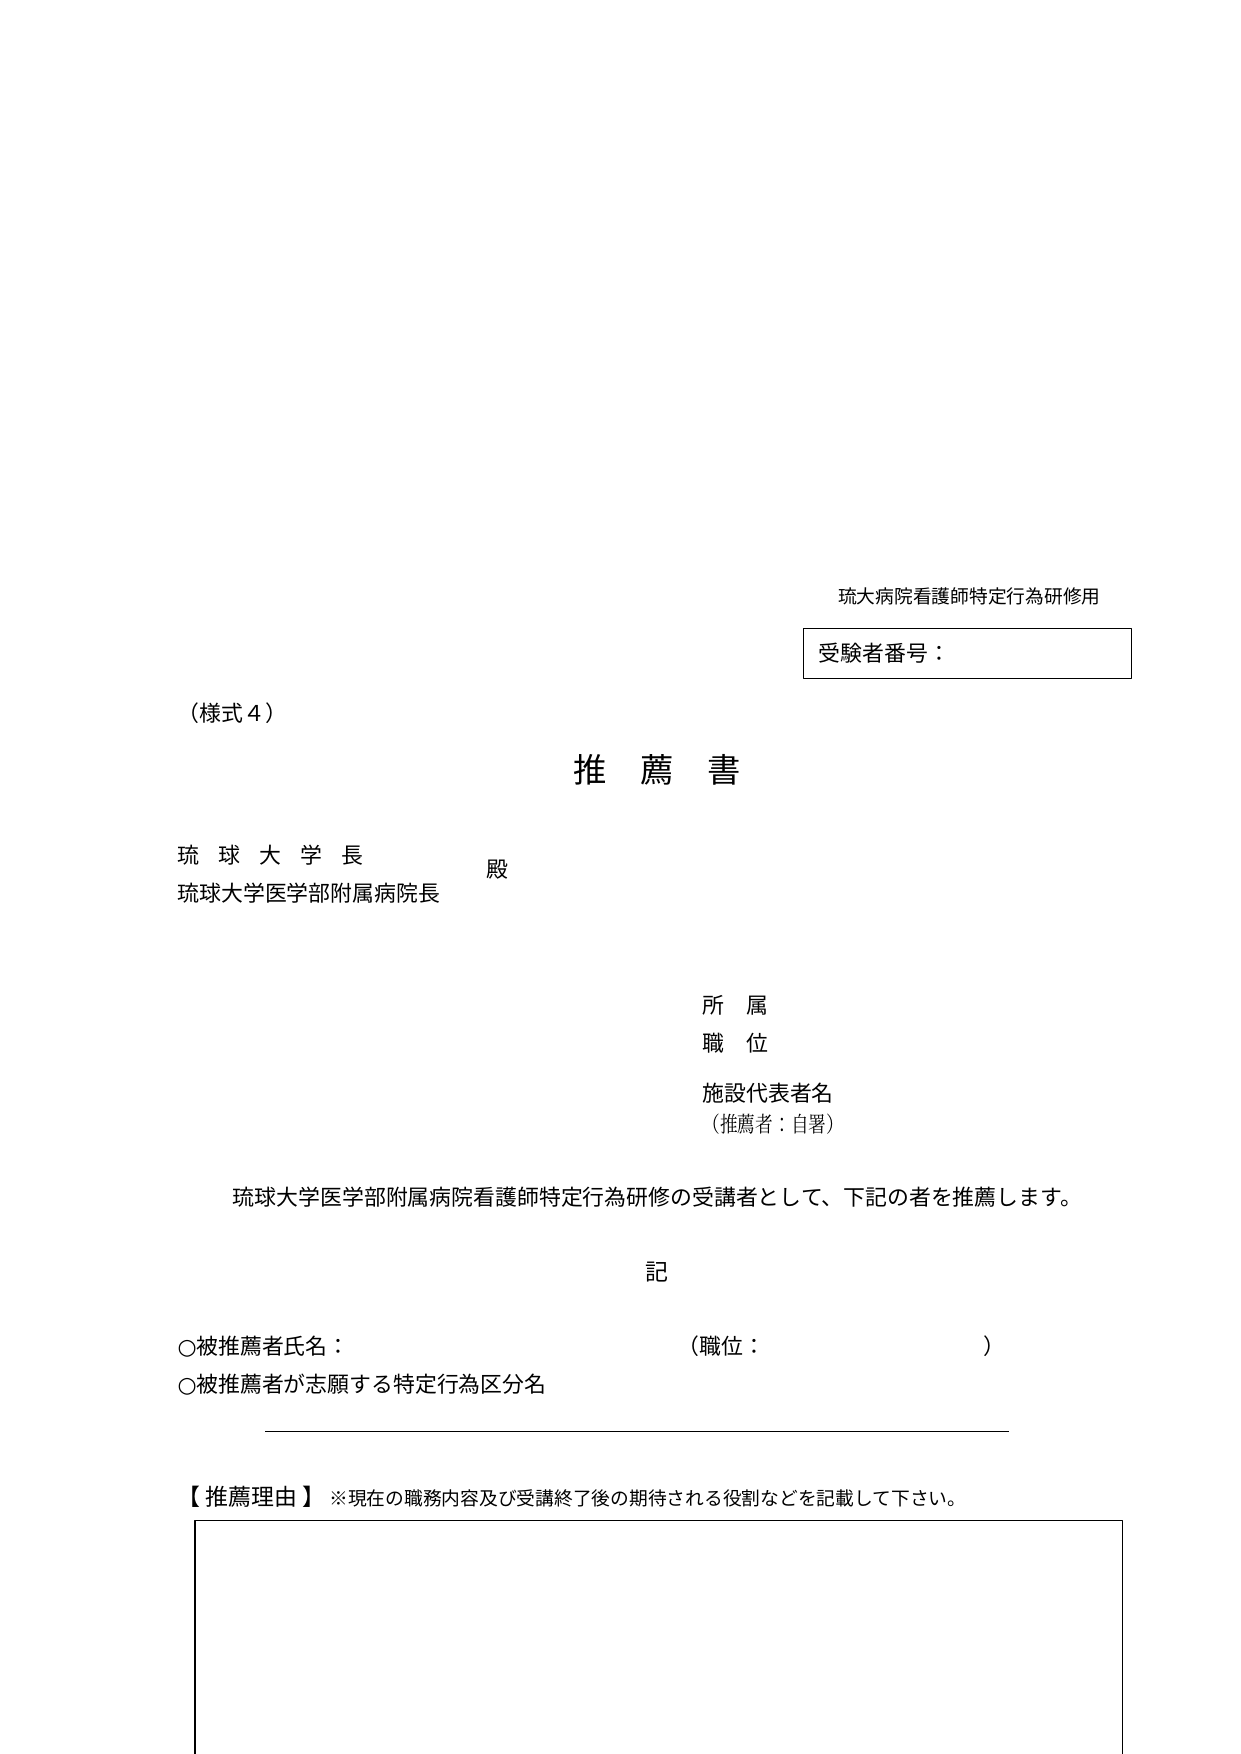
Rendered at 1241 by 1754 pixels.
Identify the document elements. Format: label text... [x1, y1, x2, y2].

text （推薦者：自署） [702, 1108, 962, 1139]
text 職 位 [702, 1023, 962, 1060]
text 施設代表者名 [702, 1076, 962, 1108]
text 所 属 [702, 985, 1049, 1023]
text 琉球大学長 [177, 835, 1137, 873]
text （様式４） [177, 693, 1137, 730]
text ○被推薦者が志願する特定行為区分名 [177, 1364, 1137, 1402]
text 【 推薦理由 】 ※現在の職務内容及び受講終了後の期待される役割などを記載して下さい。 [177, 1477, 1115, 1514]
text ○被推薦者氏名： （職位： ） [177, 1327, 1137, 1364]
text 推 薦 書 [177, 730, 1137, 805]
text 琉球大学医学部附属病院長 [177, 873, 1137, 910]
subtitle 記 [177, 1252, 1137, 1289]
text 琉球大学医学部附属病院看護師特定行為研修の受講者として、下記の者を推薦します。 [177, 1177, 1137, 1214]
